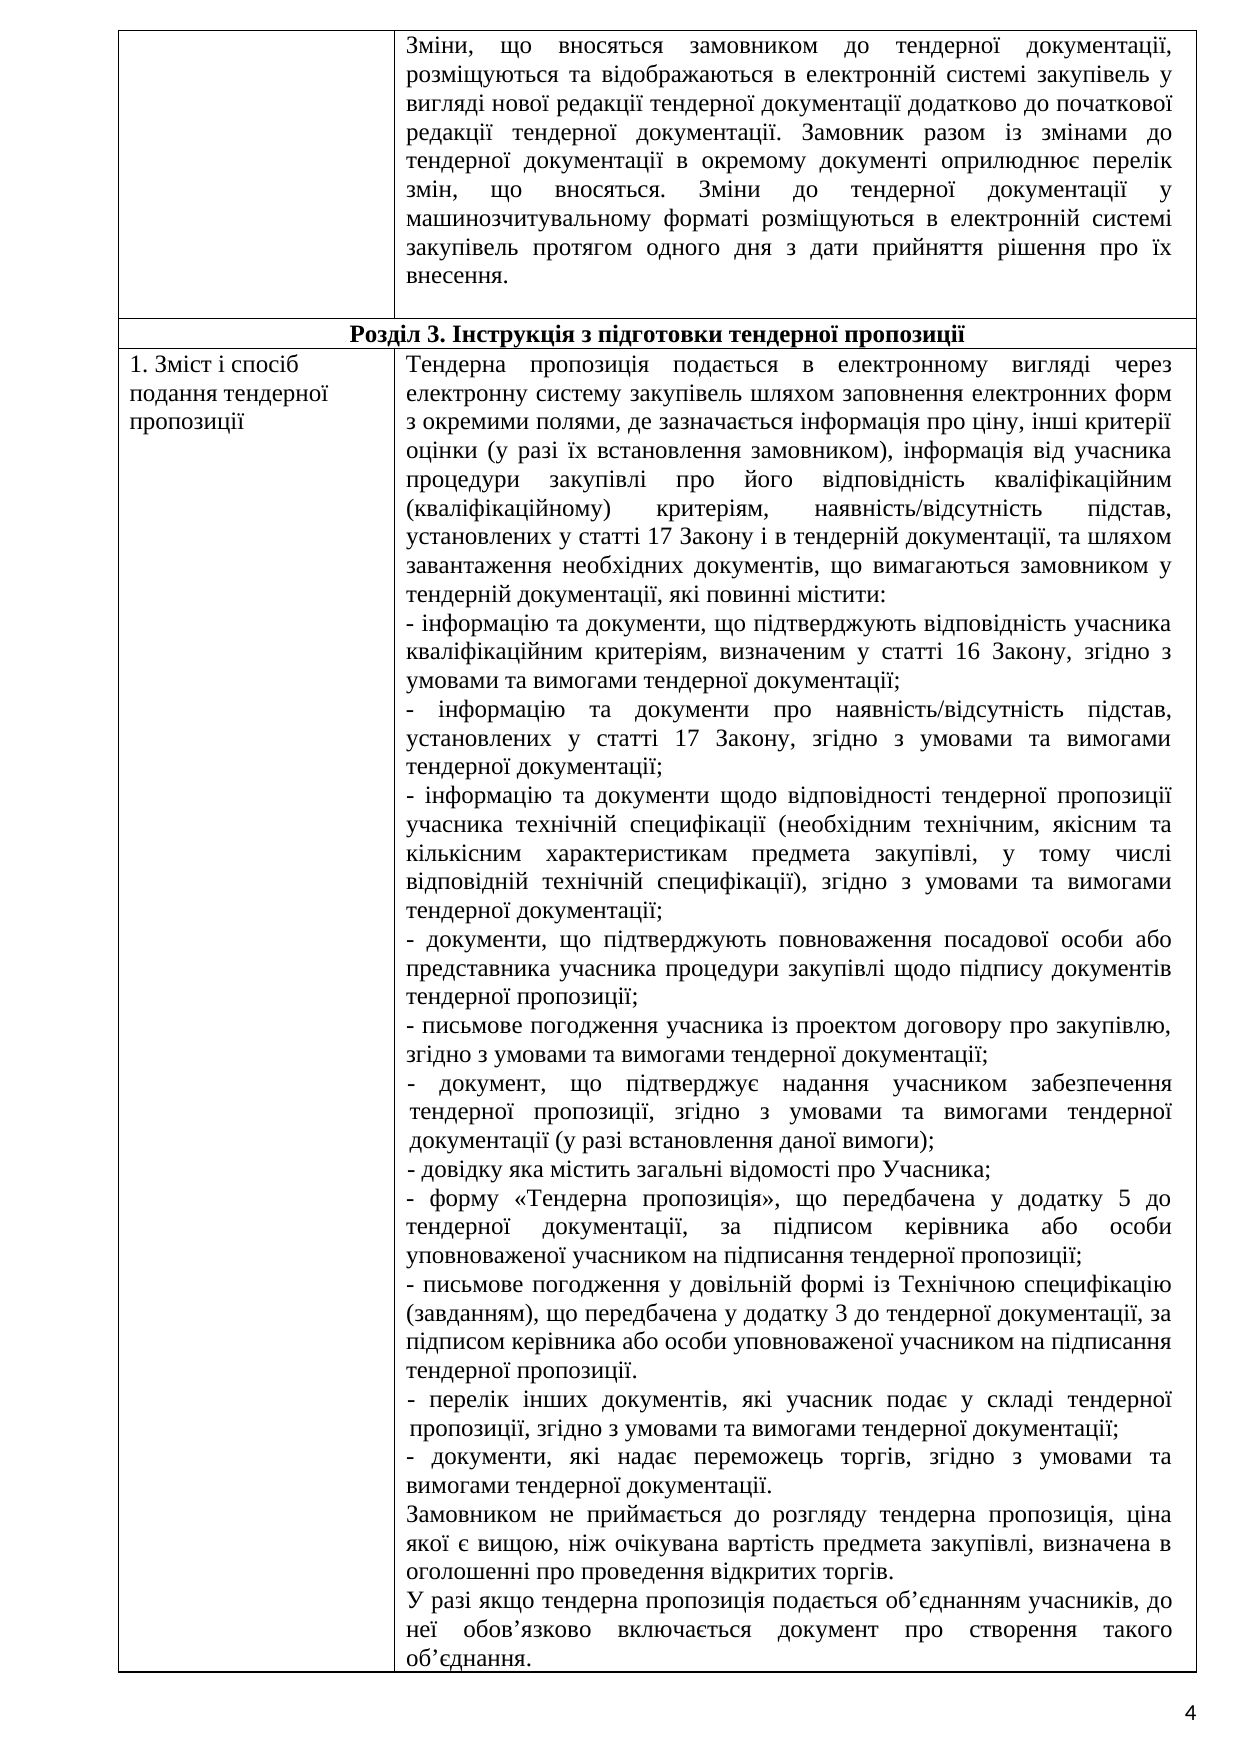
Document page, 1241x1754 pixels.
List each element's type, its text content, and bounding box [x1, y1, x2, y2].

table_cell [119, 31, 394, 318]
table_cell Розділ 3. Інструкція з підготовки тендерної пропозиції [119, 319, 1196, 348]
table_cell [395, 349, 1196, 1671]
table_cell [119, 349, 394, 1671]
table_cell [395, 31, 1196, 318]
